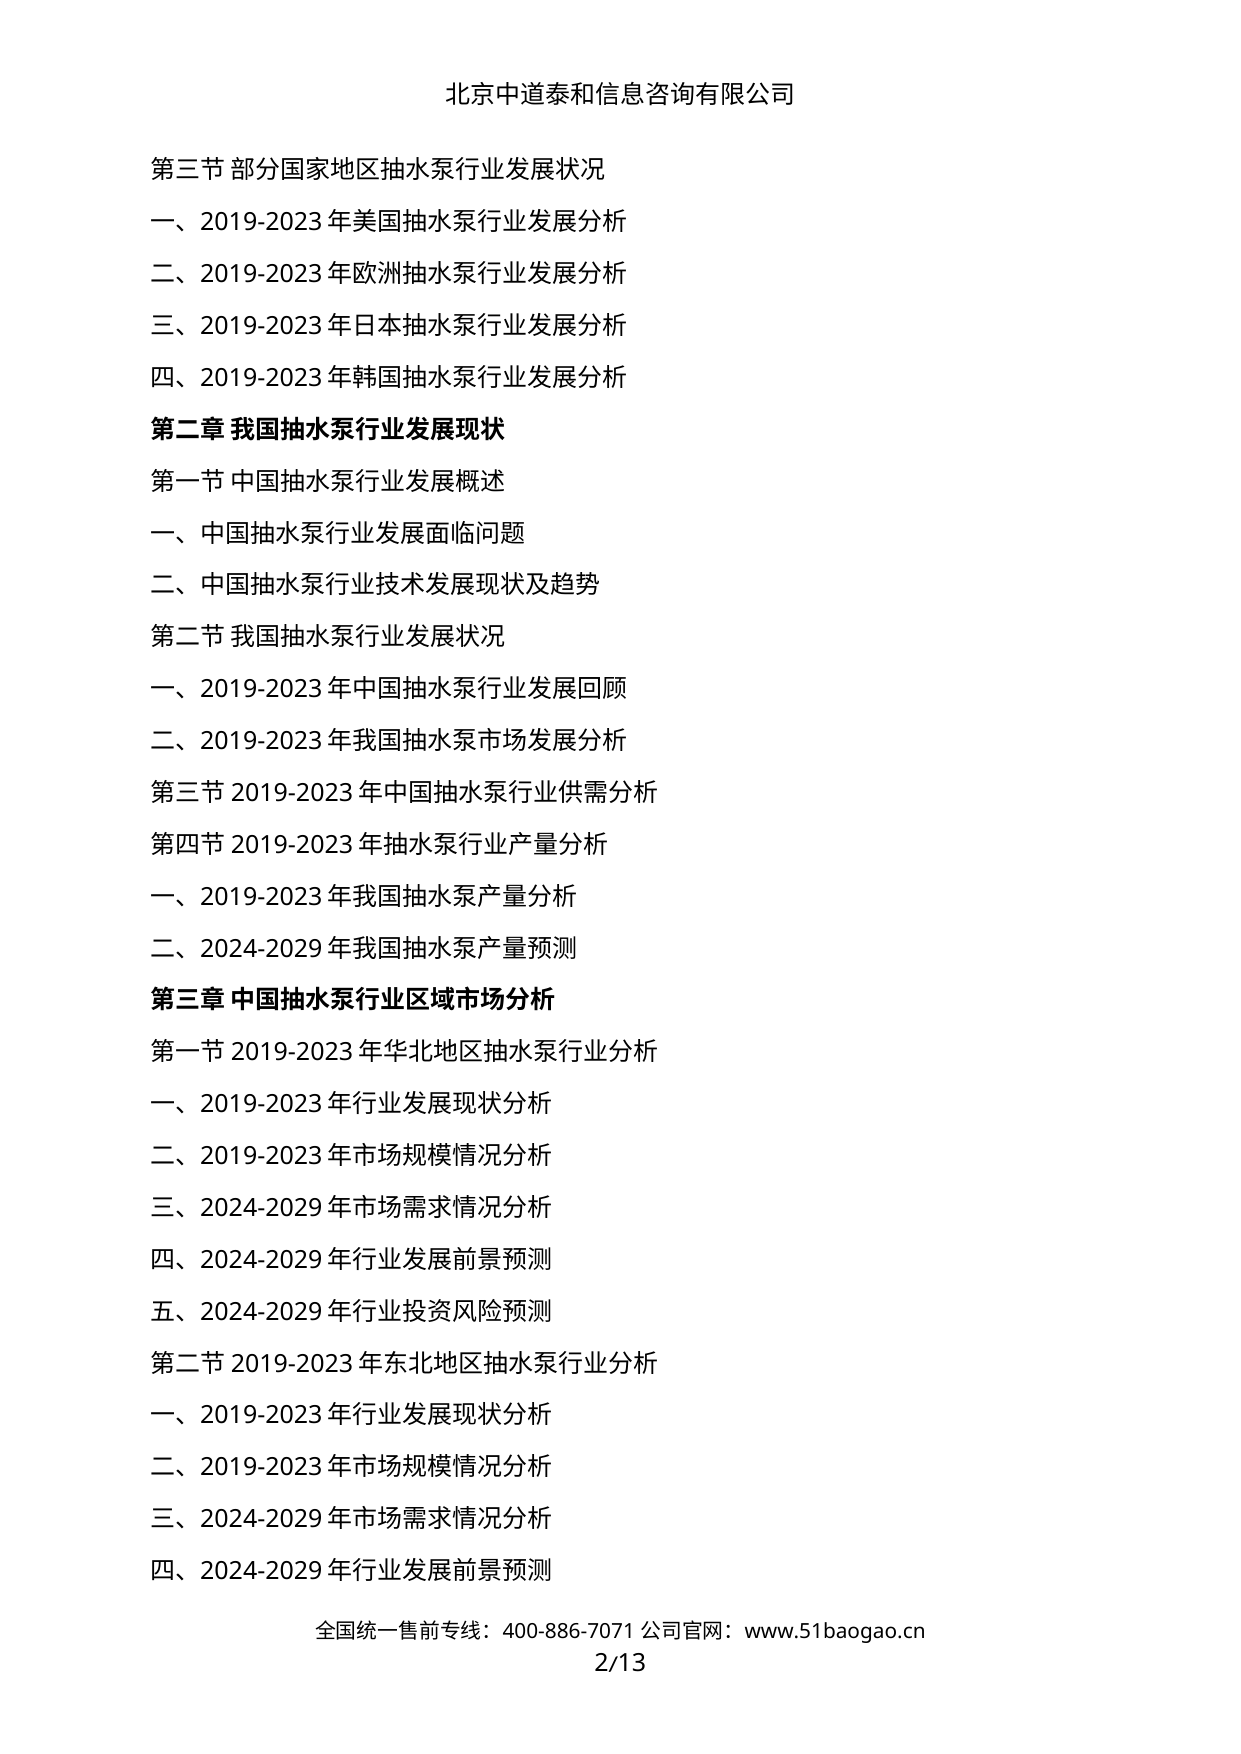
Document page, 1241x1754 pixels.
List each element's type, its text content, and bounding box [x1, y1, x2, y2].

text 二、中国抽水泵行业技术发展现状及趋势 [150, 565, 1090, 601]
text 二、2019-2023年欧洲抽水泵行业发展分析 [150, 254, 1090, 290]
text 二、2019-2023年市场规模情况分析 [150, 1136, 1090, 1172]
text 五、2024-2029年行业投资风险预测 [150, 1291, 1090, 1327]
text 二、2019-2023年我国抽水泵市场发展分析 [150, 721, 1090, 757]
text 一、2019-2023年我国抽水泵产量分析 [150, 876, 1090, 912]
text 二、2019-2023年市场规模情况分析 [150, 1447, 1090, 1483]
text 第一节 2019-2023年华北地区抽水泵行业分析 [150, 1032, 1090, 1068]
text 一、2019-2023年美国抽水泵行业发展分析 [150, 202, 1090, 238]
text 第二节 2019-2023年东北地区抽水泵行业分析 [150, 1343, 1090, 1379]
text 二、2024-2029年我国抽水泵产量预测 [150, 928, 1090, 964]
text 一、中国抽水泵行业发展面临问题 [150, 513, 1090, 549]
text 第一节 中国抽水泵行业发展概述 [150, 461, 1090, 497]
text 第二节 我国抽水泵行业发展状况 [150, 617, 1090, 653]
text 第三节 2019-2023年中国抽水泵行业供需分析 [150, 772, 1090, 809]
text 四、2019-2023年韩国抽水泵行业发展分析 [150, 357, 1090, 394]
text 第三节 部分国家地区抽水泵行业发展状况 [150, 150, 1090, 186]
text 三、2024-2029年市场需求情况分析 [150, 1499, 1090, 1535]
text 一、2019-2023年中国抽水泵行业发展回顾 [150, 669, 1090, 705]
text 第三章 中国抽水泵行业区域市场分析 [150, 980, 1090, 1016]
text 三、2024-2029年市场需求情况分析 [150, 1187, 1090, 1224]
text 四、2024-2029年行业发展前景预测 [150, 1551, 1090, 1587]
text 一、2019-2023年行业发展现状分析 [150, 1395, 1090, 1431]
text 第四节 2019-2023年抽水泵行业产量分析 [150, 824, 1090, 861]
text 三、2019-2023年日本抽水泵行业发展分析 [150, 306, 1090, 342]
text 第二章 我国抽水泵行业发展现状 [150, 409, 1090, 446]
text 四、2024-2029年行业发展前景预测 [150, 1239, 1090, 1276]
text 一、2019-2023年行业发展现状分析 [150, 1084, 1090, 1120]
